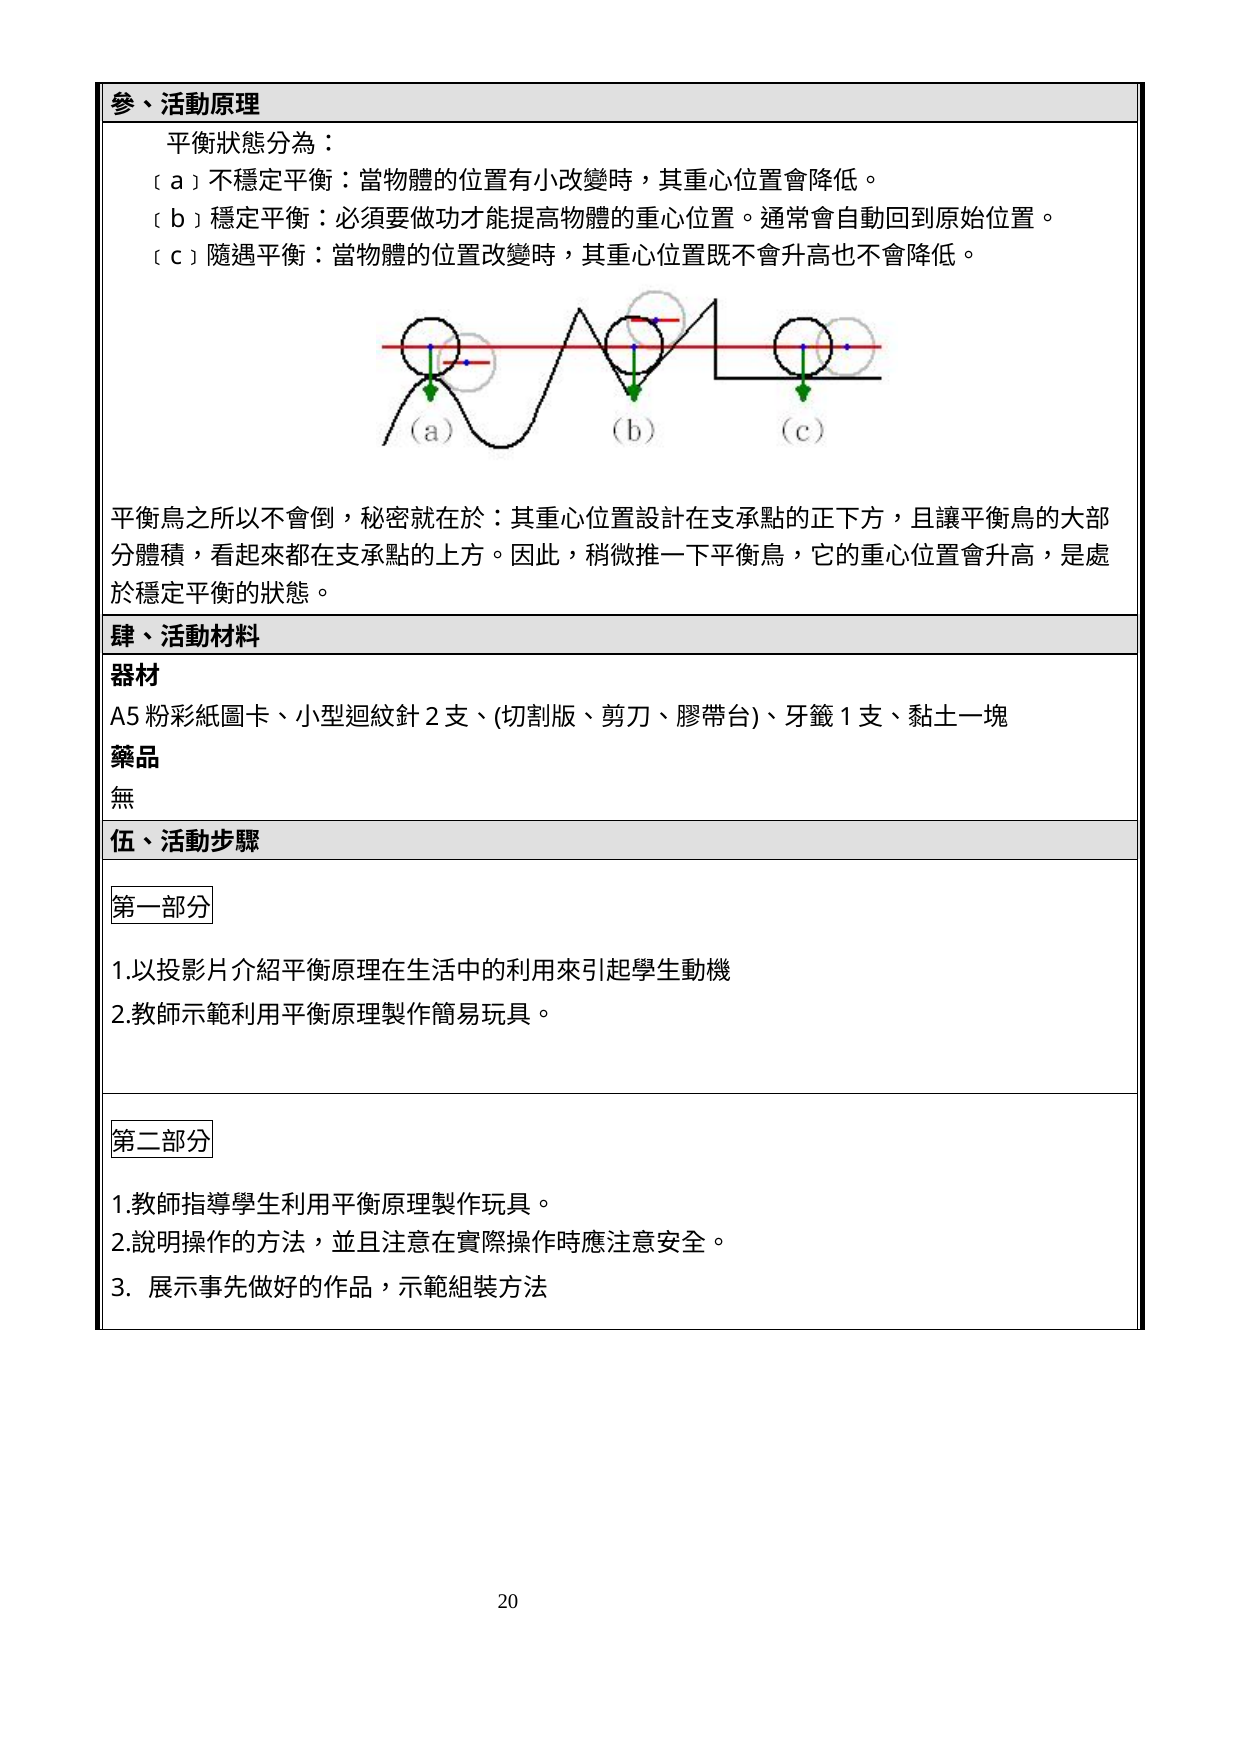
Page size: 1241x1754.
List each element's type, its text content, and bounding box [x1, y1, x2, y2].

table_cell 肆、活動材料 [103, 616, 1137, 653]
table_cell 器材 A5粉彩紙圖卡、小型迴紋針2支、(切割版、剪刀、膠帶台)、牙籤1支、黏土一塊 藥品 無 [103, 655, 1137, 819]
table_cell 參、活動原理 [103, 84, 1137, 121]
table_cell 第一部分 1.以投影片介紹平衡原理在生活中的利用來引起學生動機 2.教師示範利用平衡原理製作簡易玩具。 [103, 860, 1137, 1093]
table_cell 伍、活動步驟 [103, 821, 1137, 859]
table_cell 平衡狀態分為： ﹝a﹞不穩定平衡：當物體的位置有小改變時，其重心位置會降低。 ﹝b﹞穩定平衡：必須要做功才能提高物體的重心位置。通常會自動回到原始位置。 ﹝c﹞隨遇平衡：當物體的位置改變時，其重心位置既不會升高也不會降低。 平衡鳥之所以不會倒，秘密就在於：其重心位置設計在支承點的正下方，且讓平衡鳥的大部分體積，看起來都在支承點的上方。因此，稍微推一下平衡鳥，它的重心位置會升高，是處於穩定平衡的狀態。 [103, 123, 1137, 614]
picture [376, 272, 899, 468]
